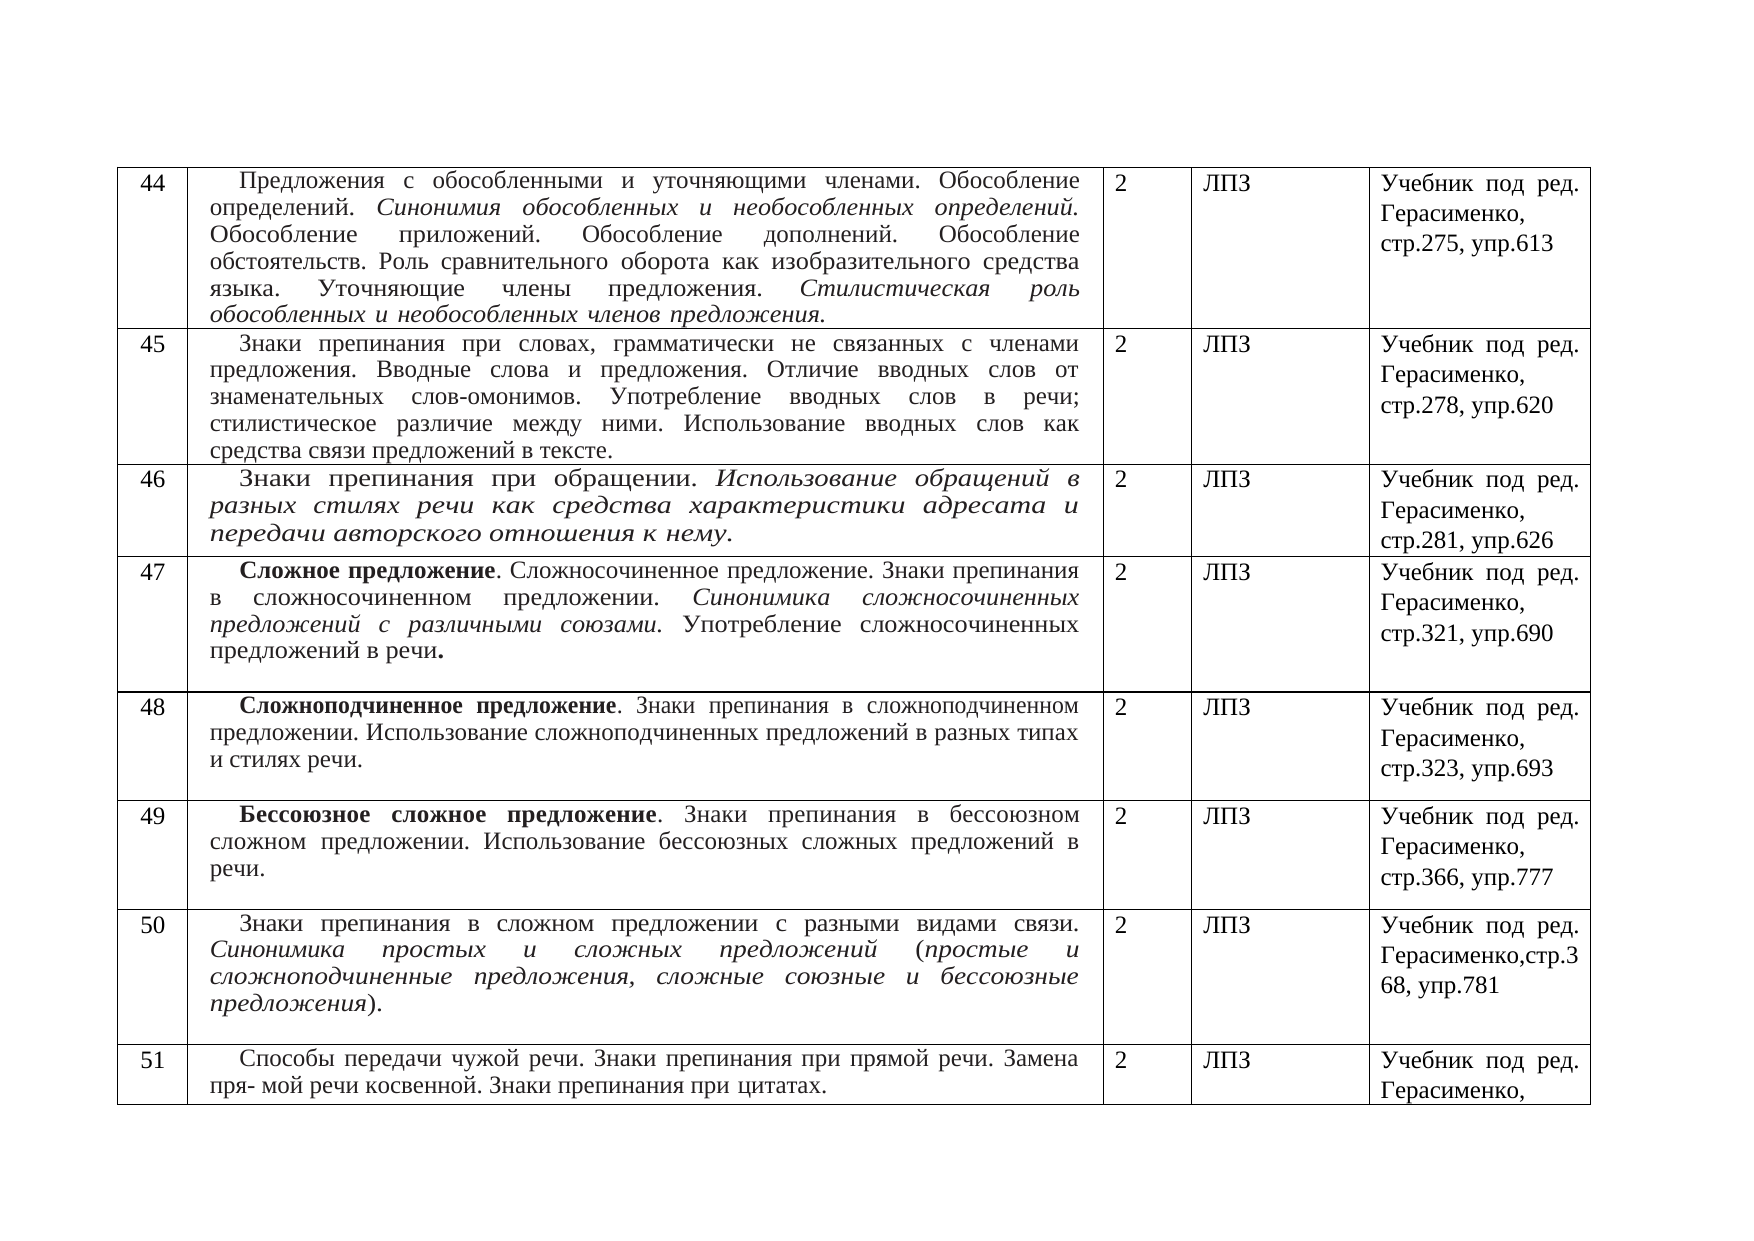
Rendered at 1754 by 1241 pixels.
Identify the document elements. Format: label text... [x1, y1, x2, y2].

table_cell 2 [1104, 801, 1191, 909]
table_cell ЛПЗ [1192, 465, 1369, 556]
table_cell Учебник под ред. Герасименко, стр.323, упр.693 [1370, 693, 1590, 800]
table_cell Знаки препинания в сложном предложении с разными видами связи. Синонимика простых и сложных предложений (простые и сложноподчиненные предложения, сложные союзные и бессоюзные предложения). [188, 910, 1103, 1044]
table_cell 2 [1104, 693, 1191, 800]
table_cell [1370, 1045, 1590, 1104]
table_cell Учебник под ред. Герасименко, стр.278, упр.620 [1370, 329, 1590, 463]
table_cell 46 [118, 465, 187, 556]
table_cell 2 [1104, 910, 1191, 1044]
table_cell Учебник под ред. Герасименко,стр.368, упр.781 [1370, 910, 1590, 1044]
table_cell 50 [118, 910, 187, 1044]
table_cell 48 [118, 693, 187, 800]
table_cell 47 [118, 557, 187, 691]
table_cell Знаки препинания при словах, грамматически не связанных с членами предложения. Вводные слова и предложения. Отличие вводных слов от знаменательных слов-омонимов. Употребление вводных слов в речи; стилистическое различие между ними. Использование вводных слов как средства связи предложений в тексте. [188, 329, 1103, 463]
table_cell 45 [118, 329, 187, 463]
table_cell Учебник под ред. Герасименко, стр.281, упр.626 [1370, 465, 1590, 556]
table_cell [188, 1045, 1103, 1104]
table_cell Учебник под ред. Герасименко, стр.275, упр.613 [1370, 168, 1590, 328]
table_cell ЛПЗ [1192, 801, 1369, 909]
table_cell Бессоюзное сложное предложение. Знаки препинания в бессоюзном сложном предложении. Использование бессоюзных сложных предложений в речи. [188, 801, 1103, 909]
table_cell ЛПЗ [1192, 557, 1369, 691]
table_cell ЛПЗ [1192, 693, 1369, 800]
table_cell 2 [1104, 168, 1191, 328]
table_cell 51 [118, 1045, 187, 1104]
table_cell Сложноподчиненное предложение. Знаки препинания в сложноподчиненном предложении. Использование сложноподчиненных предложений в разных типах и стилях речи. [188, 693, 1103, 800]
table_cell Знаки препинания при обращении. Использование обращений в разных стилях речи как средства характеристики адресата и передачи авторского отношения к нему. [188, 465, 1103, 556]
table_cell Учебник под ред. Герасименко, стр.321, упр.690 [1370, 557, 1590, 691]
table_cell ЛПЗ [1192, 329, 1369, 463]
table_cell Сложное предложение. Сложносочиненное предложение. Знаки препинания в сложносочиненном предложении. Синонимика сложносочиненных предложений с различными союзами. Употребление сложносочиненных предложений в речи. [188, 557, 1103, 691]
table_cell Предложения с обособленными и уточняющими членами. Обособление определений. Синонимия обособленных и необособленных определений. Обособление приложений. Обособление дополнений. Обособление обстоятельств. Роль сравнительного оборота как изобразительного средства языка. Уточняющие члены предложения. Стилистическая роль обособленных и необособленных членов предложения. [188, 168, 1103, 328]
table_cell Учебник под ред. Герасименко, стр.366, упр.777 [1370, 801, 1590, 909]
table_cell 2 [1104, 465, 1191, 556]
table_cell 44 [118, 168, 187, 328]
table_cell 49 [118, 801, 187, 909]
table_cell 2 [1104, 1045, 1191, 1104]
table_cell ЛПЗ [1192, 910, 1369, 1044]
table_cell ЛПЗ [1192, 1045, 1369, 1104]
table_cell 2 [1104, 557, 1191, 691]
table_cell 2 [1104, 329, 1191, 463]
table_cell ЛПЗ [1192, 168, 1369, 328]
